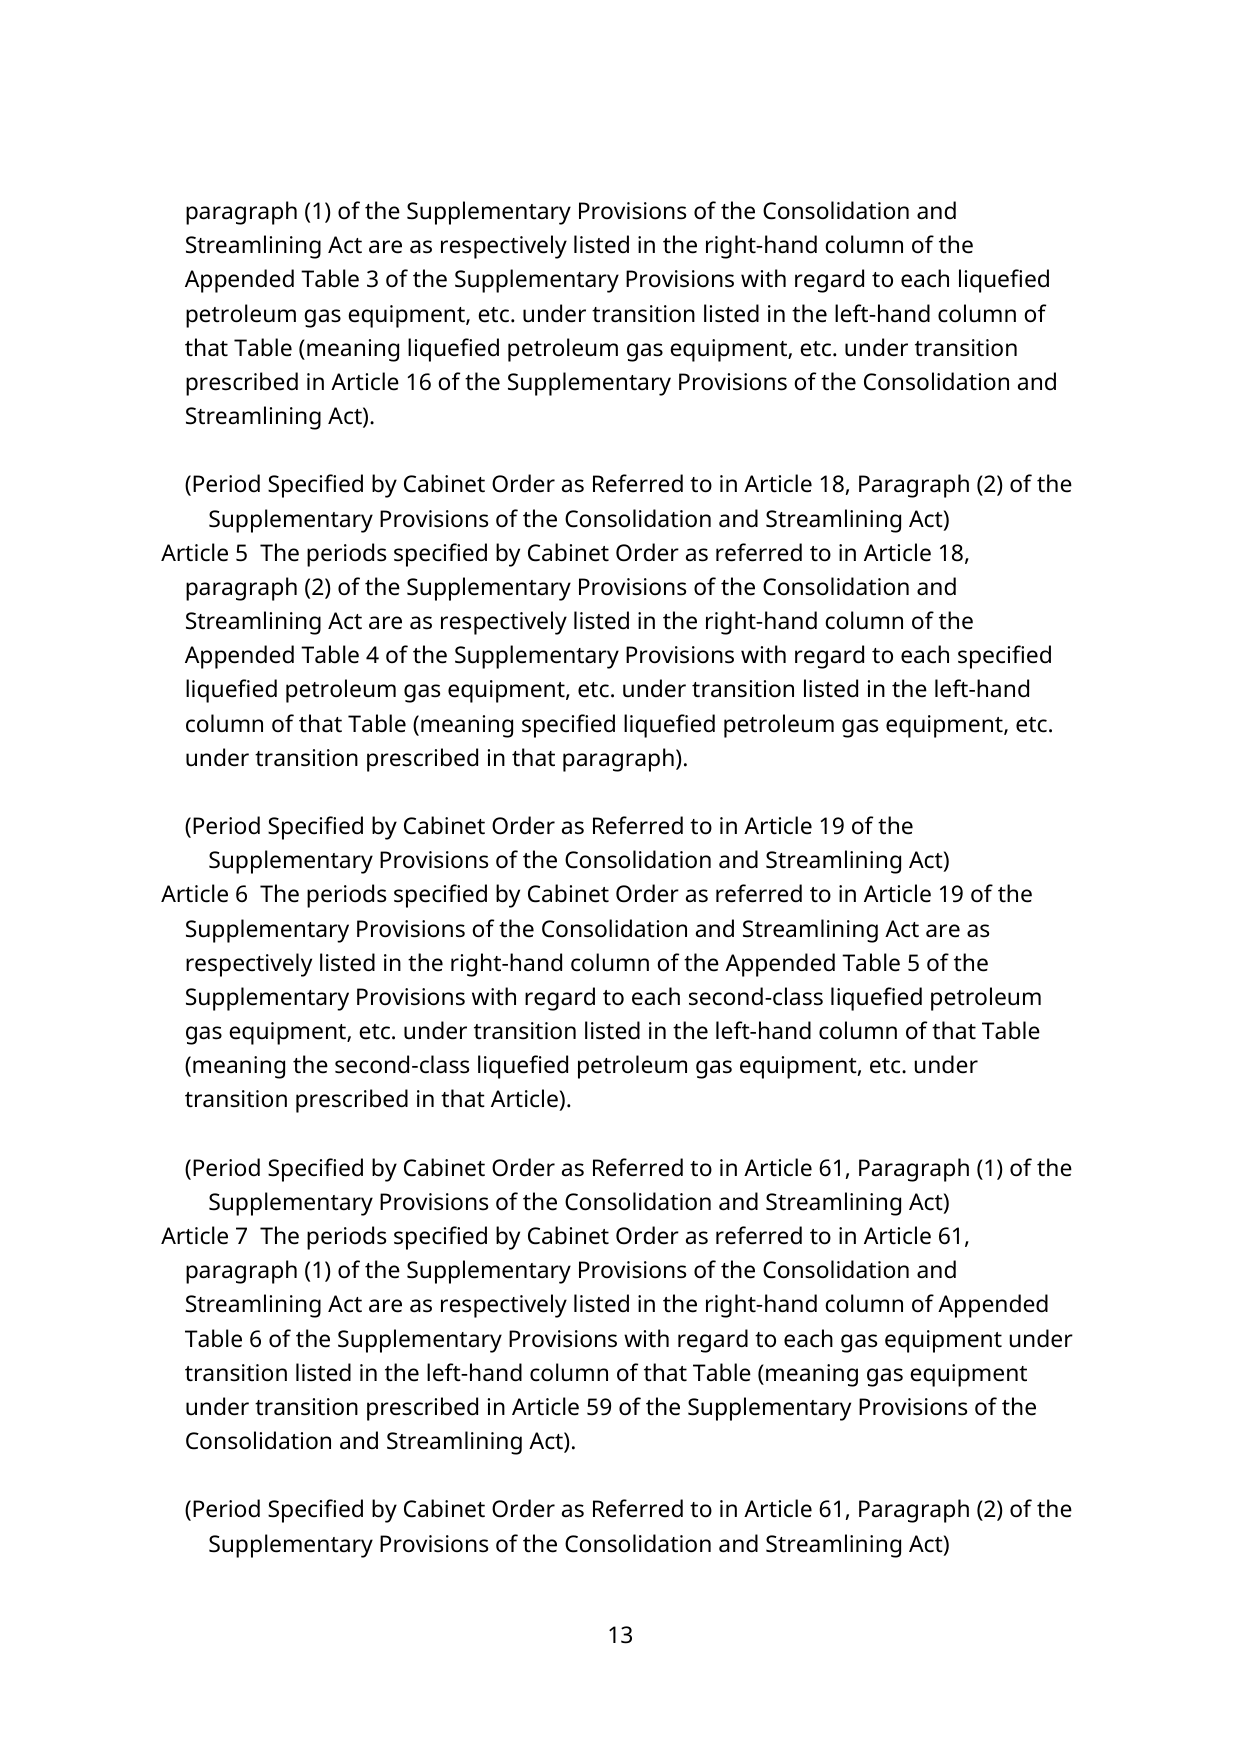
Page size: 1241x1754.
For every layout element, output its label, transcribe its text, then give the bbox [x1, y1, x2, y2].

text Article 5 The periods specified by Cabinet Order as referred to in Article 18, paragraph (2) of the Supplementary Provisions of the Consolidation and Streamlining Act are as respectively listed in the right-hand column of the Appended Table 4 of the Supplementary Provisions with regard to each specified liquefied petroleum gas equipment, etc. under transition listed in the left-hand column of that Table (meaning specified liquefied petroleum gas equipment, etc. under transition prescribed in that paragraph). [161, 535, 1079, 774]
text (Period Specified by Cabinet Order as Referred to in Article 61, Paragraph (2) of the Supplementary Provisions of the Consolidation and Streamlining Act) [184, 1492, 1079, 1560]
text (Period Specified by Cabinet Order as Referred to in Article 18, Paragraph (2) of the Supplementary Provisions of the Consolidation and Streamlining Act) [184, 467, 1079, 535]
text Article 7 The periods specified by Cabinet Order as referred to in Article 61, paragraph (1) of the Supplementary Provisions of the Consolidation and Streamlining Act are as respectively listed in the right-hand column of Appended Table 6 of the Supplementary Provisions with regard to each gas equipment under transition listed in the left-hand column of that Table (meaning gas equipment under transition prescribed in Article 59 of the Supplementary Provisions of the Consolidation and Streamlining Act). [161, 1219, 1079, 1458]
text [161, 194, 1079, 433]
text Article 6 The periods specified by Cabinet Order as referred to in Article 19 of the Supplementary Provisions of the Consolidation and Streamlining Act are as respectively listed in the right-hand column of the Appended Table 5 of the Supplementary Provisions with regard to each second-class liquefied petroleum gas equipment, etc. under transition listed in the left-hand column of that Table (meaning the second-class liquefied petroleum gas equipment, etc. under transition prescribed in that Article). [161, 877, 1079, 1116]
text (Period Specified by Cabinet Order as Referred to in Article 61, Paragraph (1) of the Supplementary Provisions of the Consolidation and Streamlining Act) [184, 1150, 1079, 1219]
text (Period Specified by Cabinet Order as Referred to in Article 19 of the Supplementary Provisions of the Consolidation and Streamlining Act) [184, 809, 1079, 877]
